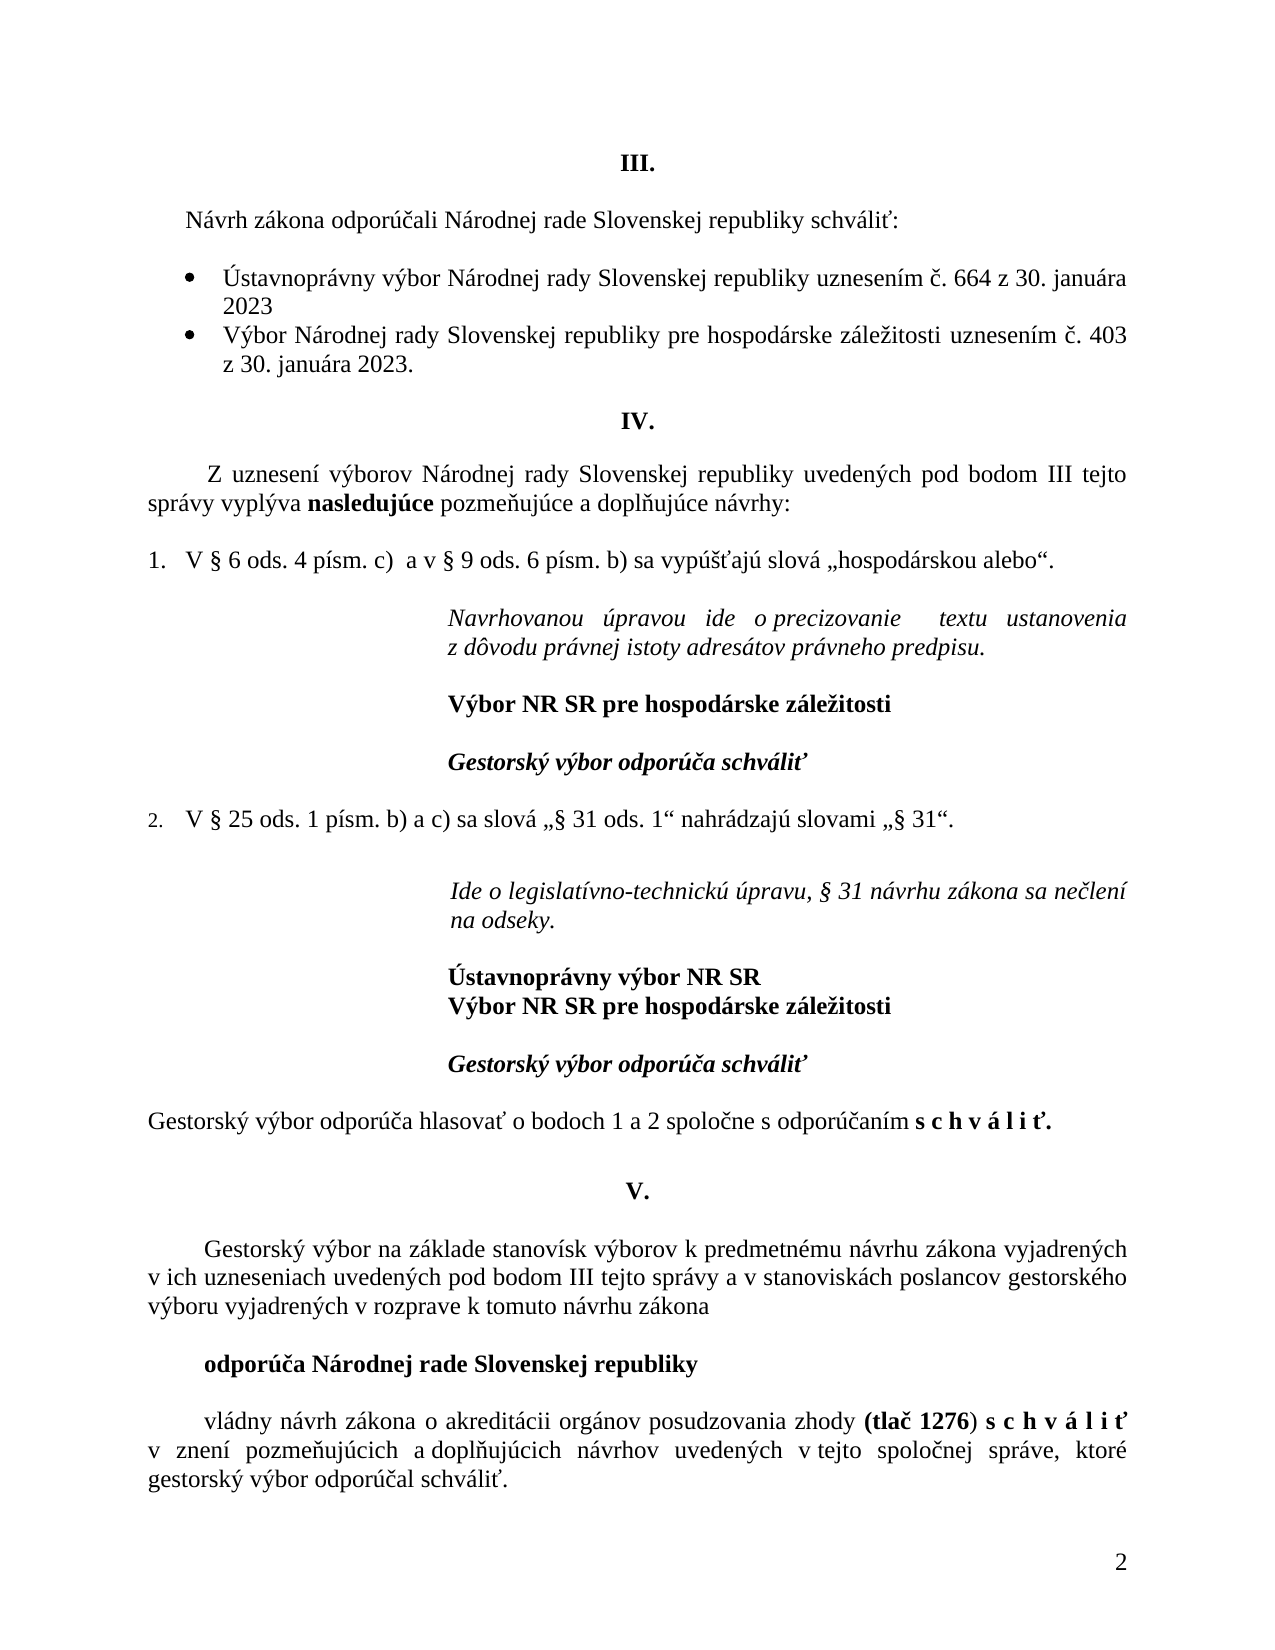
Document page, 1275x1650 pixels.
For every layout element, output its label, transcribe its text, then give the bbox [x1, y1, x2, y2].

list Výbor Národnej rady Slovenskej republiky pre hospodárske záležitosti uznesením č. 403 z 30. januára 2023. [185, 320, 1127, 378]
text Výbor NR SR pre hospodárske záležitosti [448, 689, 1127, 718]
text Z uznesení výborov Národnej rady Slovenskej republiky uvedených pod bodom III tejto správy vyplýva nasledujúce pozmeňujúce a doplňujúce návrhy: [148, 459, 1127, 517]
text Gestorský výbor odporúča schváliť [373, 747, 1127, 776]
text III. [148, 148, 1127, 176]
text Gestorský výbor odporúča hlasovať o bodoch 1 a 2 spoločne s odporúčaním s c h v á l i ť. [148, 1106, 1127, 1135]
text odporúča Národnej rade Slovenskej republiky [148, 1349, 1127, 1377]
list Ide o legislatívno-technickú úpravu, § 31 návrhu zákona sa nečlení na odseky. [450, 876, 1127, 934]
list Ústavnoprávny výbor Národnej rady Slovenskej republiky uznesením č. 664 z 30. januára 2023 [185, 263, 1127, 320]
list V § 25 ods. 1 písm. b) a c) sa slová „§ 31 ods. 1“ nahrádzajú slovami „§ 31“. [148, 804, 1127, 833]
text Ústavnoprávny výbor NR SR [373, 962, 1127, 991]
text Výbor NR SR pre hospodárske záležitosti [448, 991, 1127, 1020]
list Navrhovanou úpravou ide o precizovanie textu ustanovenia z dôvodu právnej istoty adresátov právneho predpisu. [448, 603, 1127, 661]
text Gestorský výbor odporúča schváliť [373, 1049, 1127, 1077]
text Gestorský výbor na základe stanovísk výborov k predmetnému návrhu zákona vyjadrených v ich uzneseniach uvedených pod bodom III tejto správy a v stanoviskách poslancov gestorského výboru vyjadrených v rozprave k tomuto návrhu zákona [148, 1234, 1127, 1320]
text IV. [148, 406, 1127, 435]
text V. [148, 1176, 1127, 1205]
list V § 6 ods. 4 písm. c) a v § 9 ods. 6 písm. b) sa vypúšťajú slová „hospodárskou alebo“. [148, 546, 1127, 574]
text Návrh zákona odporúčali Národnej rade Slovenskej republiky schváliť: [148, 205, 1127, 234]
text vládny návrh zákona o akreditácii orgánov posudzovania zhody (tlač 1276) s c h v á l i ť v znení pozmeňujúcich a doplňujúcich návrhov uvedených v tejto spoločnej správe, ktoré gestorský výbor odporúčal schváliť. [148, 1406, 1127, 1492]
